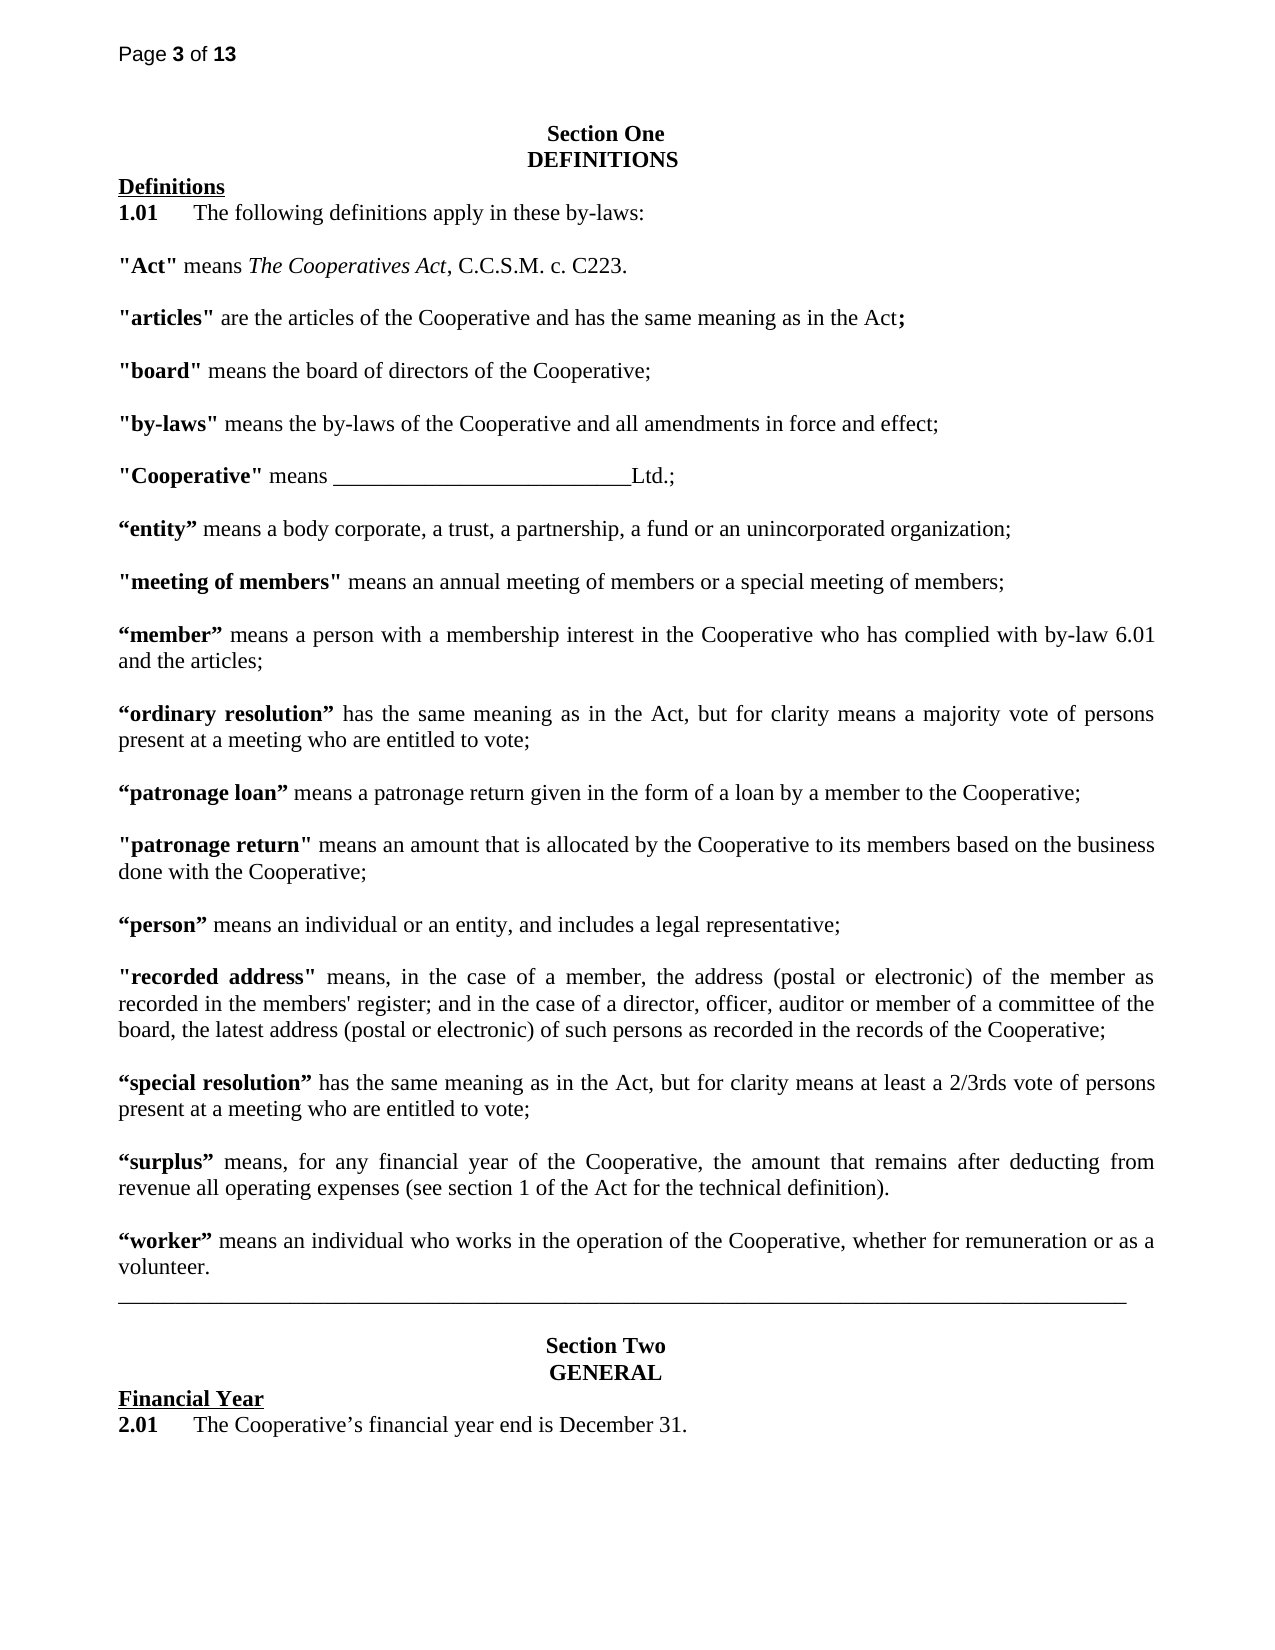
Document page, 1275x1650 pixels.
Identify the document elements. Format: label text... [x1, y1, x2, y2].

text “ordinary resolution” has the same meaning as in the Act, but for clarity means a majority vote of persons present at a meeting who are entitled to vote; [118, 700, 1157, 752]
text GENERAL [118, 1359, 1157, 1385]
text 1.01 The following definitions apply in these by-laws: [118, 199, 1157, 225]
text "board" means the board of directors of the Cooperative; [118, 357, 1157, 383]
text “worker” means an individual who works in the operation of the Cooperative, whether for remuneration or as a volunteer. [118, 1227, 1157, 1279]
text Section Two [118, 1332, 1157, 1359]
text “special resolution” has the same meaning as in the Act, but for clarity means at least a 2/3rds vote of persons present at a meeting who are entitled to vote; [118, 1069, 1157, 1121]
text "Act" means The Cooperatives Act, C.C.S.M. c. C223. [118, 252, 1157, 278]
text "patronage return" means an amount that is allocated by the Cooperative to its members based on the business done with the Cooperative; [118, 832, 1157, 884]
text Definitions [118, 173, 1157, 199]
text "by-laws" means the by-laws of the Cooperative and all amendments in force and effect; [118, 410, 1157, 436]
text "articles" are the articles of the Cooperative and has the same meaning as in the Act; [118, 304, 1157, 331]
text “surplus” means, for any financial year of the Cooperative, the amount that remains after deducting from revenue all operating expenses (see section 1 of the Act for the technical definition). [118, 1148, 1157, 1201]
text “person” means an individual or an entity, and includes a legal representative; [118, 911, 1157, 937]
text “entity” means a body corporate, a trust, a partnership, a fund or an unincorporated organization; [118, 515, 1157, 542]
text Section One [118, 120, 1157, 146]
text ________________________________________________________________________________________ [118, 1279, 1157, 1306]
text “member” means a person with a membership interest in the Cooperative who has complied with by-law 6.01 and the articles; [118, 621, 1157, 673]
text “patronage loan” means a patronage return given in the form of a loan by a member to the Cooperative; [118, 779, 1157, 805]
text "meeting of members" means an annual meeting of members or a special meeting of members; [118, 568, 1157, 594]
text Financial Year [118, 1385, 1157, 1411]
text "Cooperative" means __________________________Ltd.; [118, 463, 1157, 489]
text "recorded address" means, in the case of a member, the address (postal or electronic) of the member as recorded in the members' register; and in the case of a director, officer, auditor or member of a committee of the board, the latest address (postal or electronic) of such persons as recorded in the records of the Cooperative; [118, 963, 1157, 1042]
text DEFINITIONS [118, 146, 1157, 173]
text 2.01 The Cooperative’s financial year end is December 31. [118, 1411, 1157, 1438]
